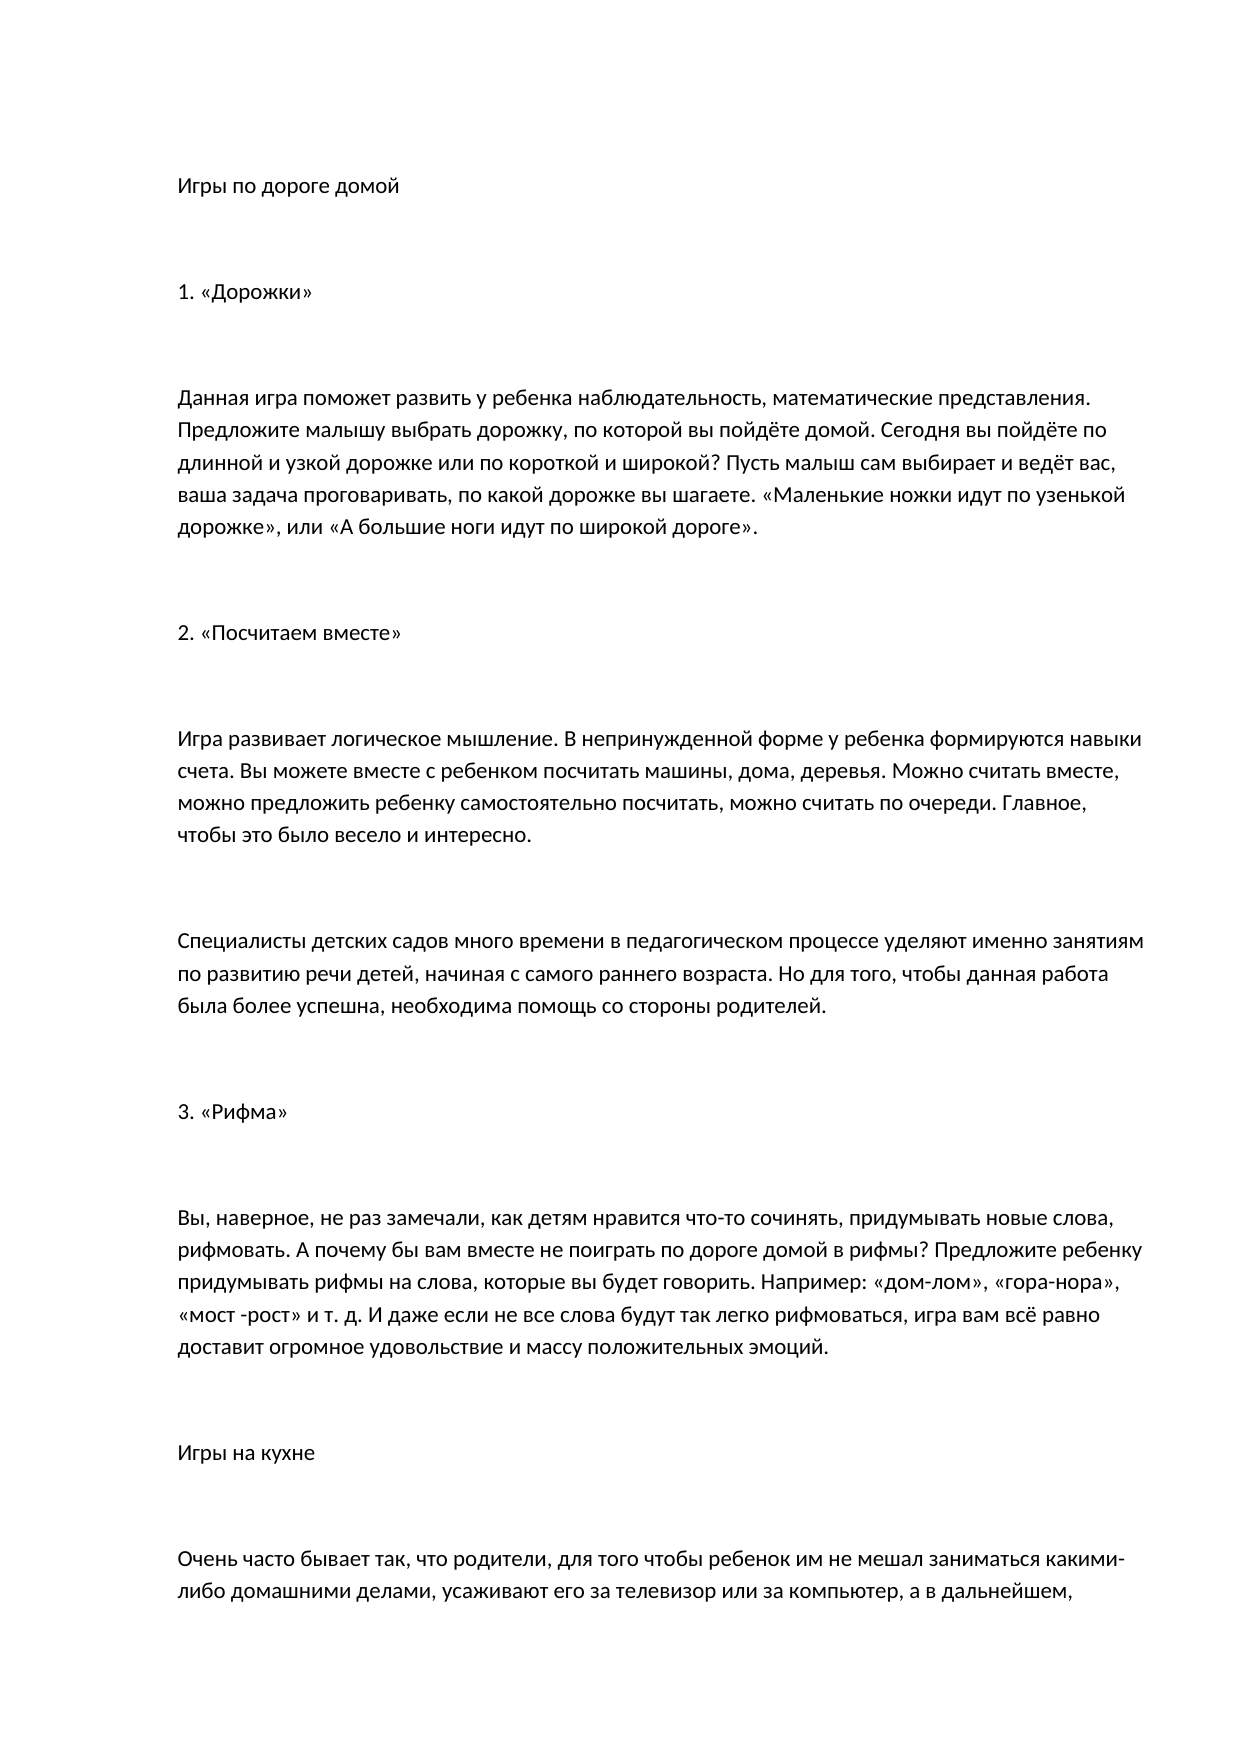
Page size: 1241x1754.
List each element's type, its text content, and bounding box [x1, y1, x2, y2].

text 2. «Посчитаем вместе» [177, 618, 1152, 646]
text Игры на кухне [177, 1438, 1152, 1466]
text 3. «Рифма» [177, 1097, 1152, 1125]
text Специалисты детских садов много времени в педагогическом процессе уделяют именно занятиям по развитию речи детей, начиная с самого раннего возраста. Но для того, чтобы данная работа была более успешна, необходима помощь со стороны родителей. [177, 927, 1152, 1019]
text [177, 1544, 1152, 1604]
text 1. «Дорожки» [177, 277, 1152, 305]
text Вы, наверное, не раз замечали, как детям нравится что-то сочинять, придумывать новые слова, рифмовать. А почему бы вам вместе не поиграть по дороге домой в рифмы? Предложите ребенку придумывать рифмы на слова, которые вы будет говорить. Например: «дом-лом», «гора-нора», «мост -рост» и т. д. И даже если не все слова будут так легко рифмоваться, игра вам всё равно доставит огромное удовольствие и массу положительных эмоций. [177, 1203, 1152, 1360]
text Данная игра поможет развить у ребенка наблюдательность, математические представления. Предложите малышу выбрать дорожку, по которой вы пойдёте домой. Сегодня вы пойдёте по длинной и узкой дорожке или по короткой и широкой? Пусть малыш сам выбирает и ведёт вас, ваша задача проговаривать, по какой дорожке вы шагаете. «Маленькие ножки идут по узенькой дорожке», или «А большие ноги идут по широкой дороге». [177, 383, 1152, 540]
text Игра развивает логическое мышление. В непринужденной форме у ребенка формируются навыки счета. Вы можете вместе с ребенком посчитать машины, дома, деревья. Можно считать вместе, можно предложить ребенку самостоятельно посчитать, можно считать по очереди. Главное, чтобы это было весело и интересно. [177, 724, 1152, 849]
text Игры по дороге домой [177, 171, 1152, 199]
